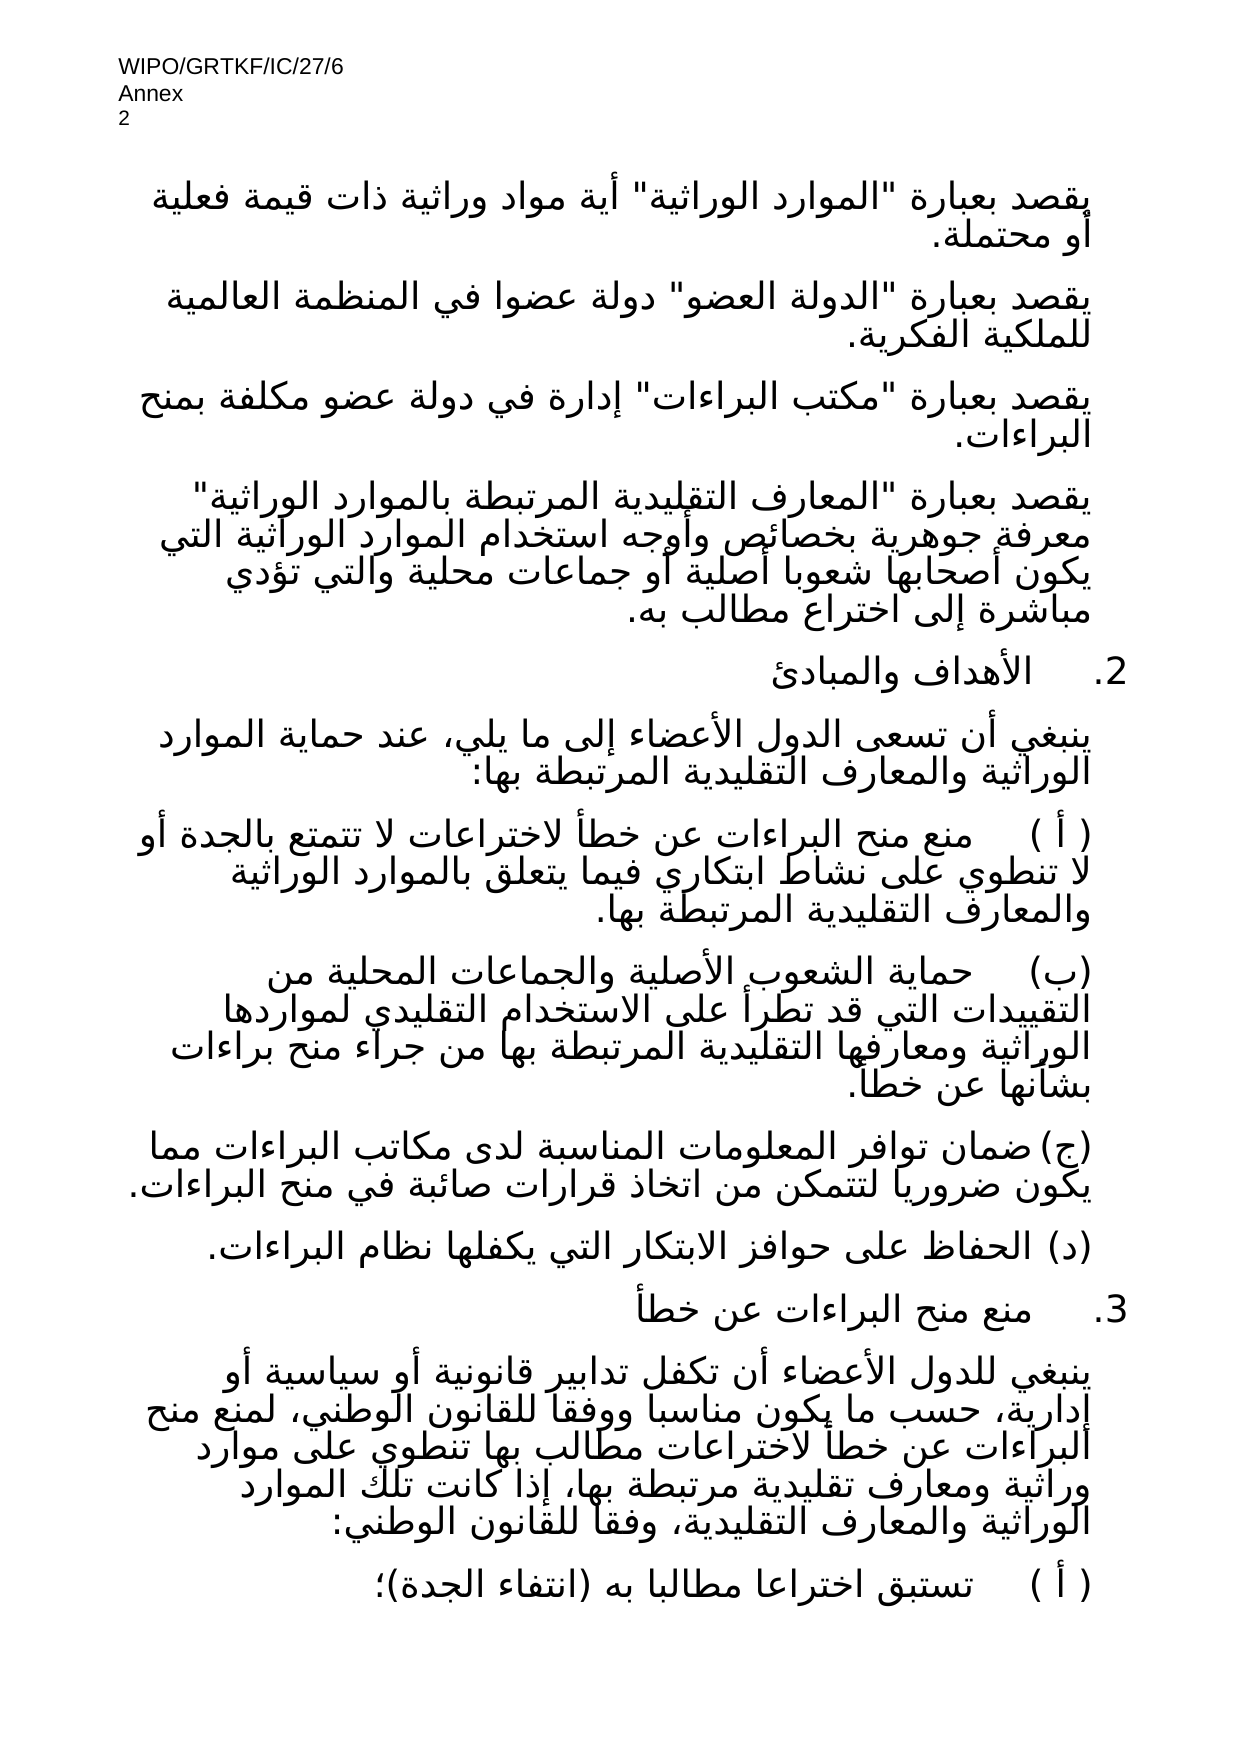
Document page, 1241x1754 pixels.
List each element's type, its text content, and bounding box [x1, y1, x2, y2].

text الأهداف والمبادئ [118, 655, 1092, 692]
text ينبغي أن تسعى الدول الأعضاء إلى ما يلي، عند حماية الموارد الوراثية والمعارف التقليدية المرتبطة بها: [118, 717, 1092, 792]
text (د) الحفاظ على حوافز الابتكار التي يكفلها نظام البراءات. [468, 1230, 1092, 1267]
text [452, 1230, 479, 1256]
text يقصد بعبارة "الدولة العضو" دولة عضوا في المنظمة العالمية للملكية الفكرية. [118, 280, 1092, 355]
text يقصد بعبارة "الموارد الوراثية" أية مواد وراثية ذات قيمة فعلية أو محتملة. [118, 180, 1092, 255]
text يقصد بعبارة "مكتب البراءات" إدارة في دولة عضو مكلفة بمنح البراءات. [118, 380, 1092, 455]
text ينبغي للدول الأعضاء أن تكفل تدابير قانونية أو سياسية أو إدارية، حسب ما يكون مناسبا ووفقا للقانون الوطني، لمنع منح البراءات عن خطأ لاختراعات مطالب بها تنطوي على موارد وراثية ومعارف تقليدية مرتبطة بها، إذا كانت تلك الموارد الوراثية والمعارف التقليدية، وفقا للقانون الوطني: [118, 1355, 1092, 1542]
text (ب) حماية الشعوب الأصلية والجماعات المحلية من التقييدات التي قد تطرأ على الاستخدام التقليدي لمواردها الوراثية ومعارفها التقليدية المرتبطة بها من جراء منح براءات بشأنها عن خطأ. [118, 955, 1092, 1105]
text ( أ ) تستبق اختراعا مطالبا به (انتفاء الجدة)؛ [118, 1567, 1092, 1605]
text يقصد بعبارة "المعارف التقليدية المرتبطة بالموارد الوراثية" معرفة جوهرية بخصائص وأوجه استخدام الموارد الوراثية التي يكون أصحابها شعوبا أصلية أو جماعات محلية والتي تؤدي مباشرة إلى اختراع مطالب به. [118, 480, 1092, 630]
text (ج) ضمان توافر المعلومات المناسبة لدى مكاتب البراءات مما يكون ضروريا لتتمكن من اتخاذ قرارات صائبة في منح البراءات. [118, 1130, 1092, 1205]
text (د) الحفاظ على حوافز الابتكار التي يكفلها نظام البراءات. [118, 1230, 329, 1267]
text (د) الحفاظ على حوافز الابتكار التي يكفلها نظام البراءات. [299, 1230, 462, 1267]
text منع منح البراءات عن خطأ [118, 1292, 1092, 1330]
text ( أ ) منع منح البراءات عن خطأ لاختراعات لا تتمتع بالجدة أو لا تنطوي على نشاط ابتكاري فيما يتعلق بالموارد الوراثية والمعارف التقليدية المرتبطة بها. [118, 817, 1092, 930]
